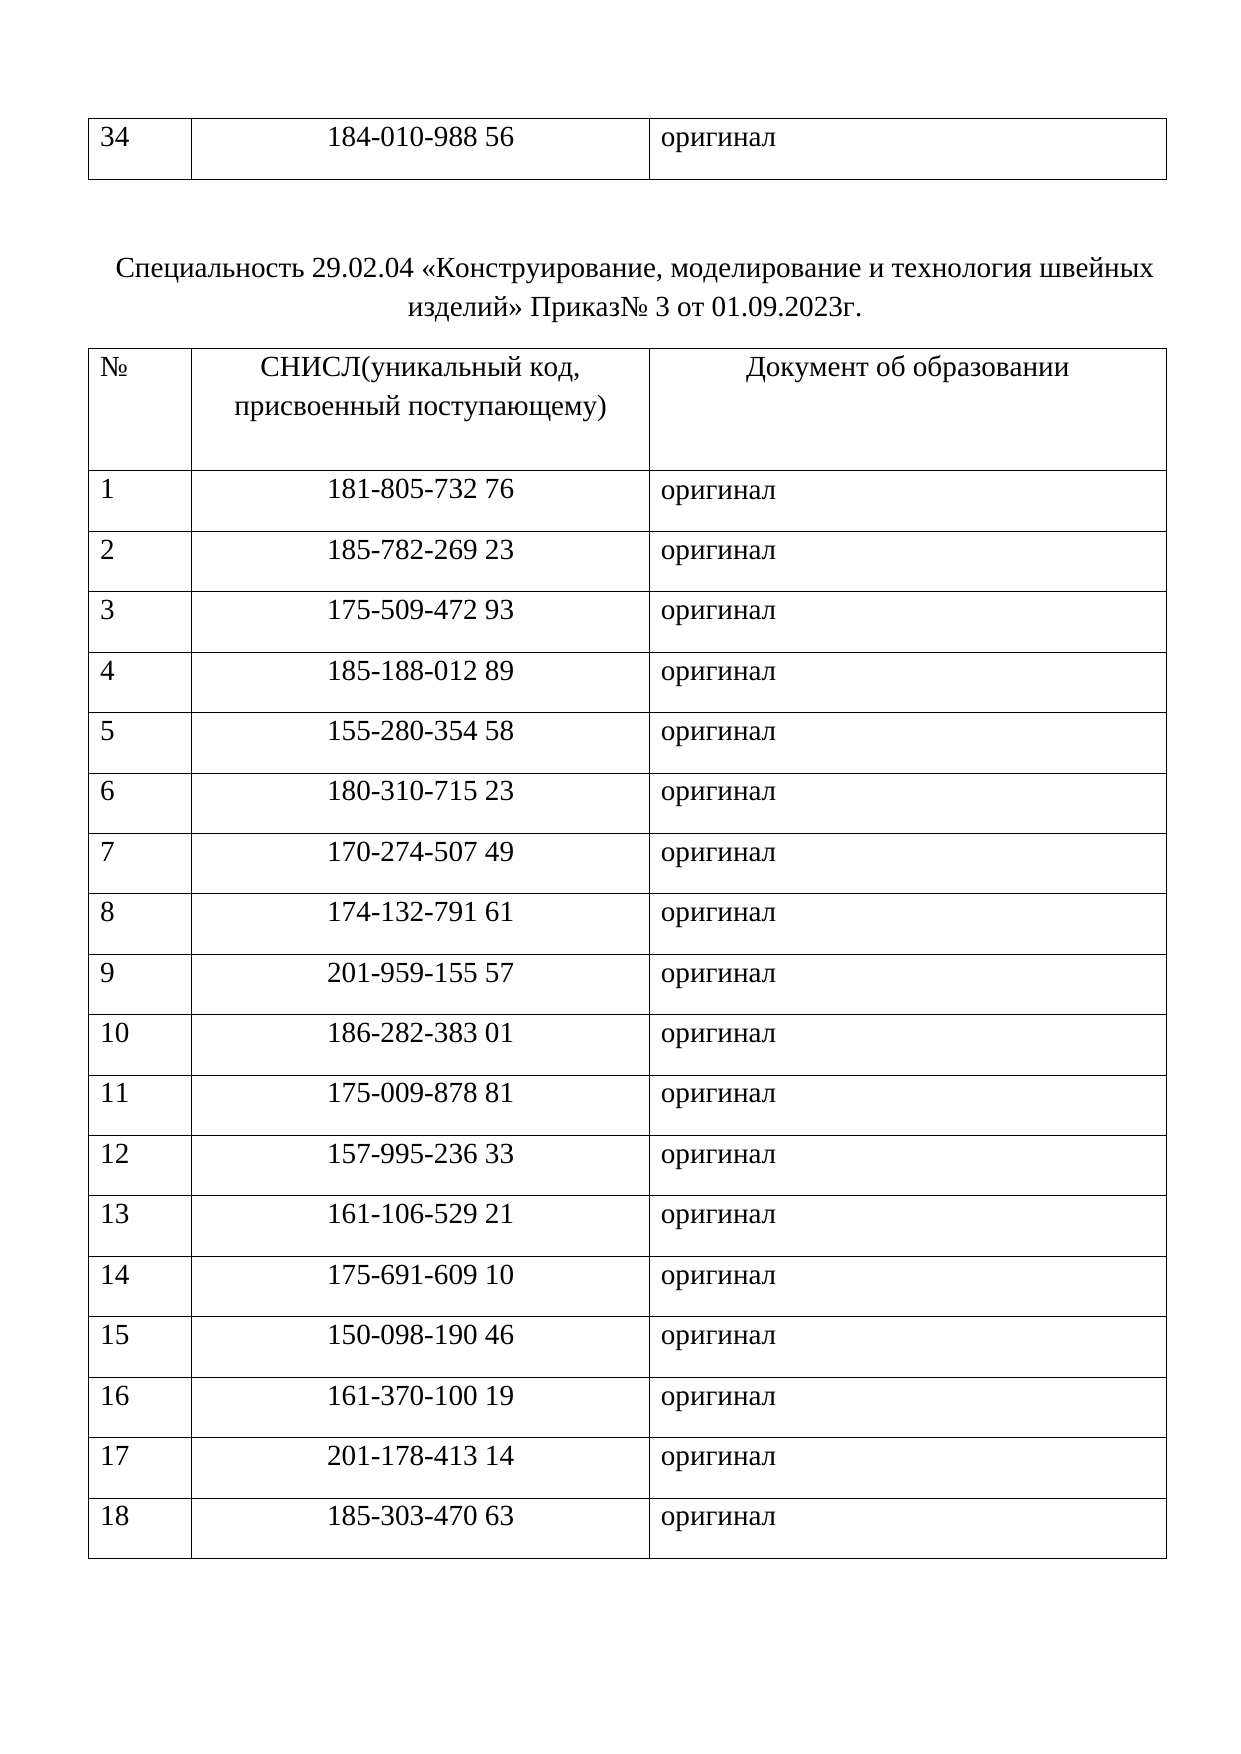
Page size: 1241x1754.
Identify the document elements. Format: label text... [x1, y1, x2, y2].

table_cell 186-282-383 01 [192, 1015, 649, 1074]
table_cell [89, 1015, 191, 1074]
table_cell оригинал [650, 471, 1166, 531]
table_cell 175-691-609 10 [192, 1257, 649, 1316]
table_cell 181-805-732 76 [192, 471, 649, 531]
table_cell [89, 119, 191, 178]
table_cell оригинал [650, 653, 1166, 712]
table_cell [89, 592, 191, 652]
table_cell [89, 1438, 191, 1497]
table_cell оригинал [650, 1378, 1166, 1437]
table_cell [89, 1378, 191, 1437]
table_cell 157-995-236 33 [192, 1136, 649, 1195]
table_cell [89, 774, 191, 833]
table_cell оригинал [650, 894, 1166, 954]
table_header № [89, 349, 191, 470]
table_cell оригинал [650, 592, 1166, 652]
table_cell [89, 834, 191, 893]
table_cell 185-303-470 63 [192, 1499, 649, 1558]
table_cell [89, 653, 191, 712]
table_cell оригинал [650, 1015, 1166, 1074]
table_cell оригинал [650, 532, 1166, 591]
table_cell [89, 1196, 191, 1256]
table_cell 185-782-269 23 [192, 532, 649, 591]
table_cell 184-010-988 56 [192, 119, 649, 178]
table_cell 161-106-529 21 [192, 1196, 649, 1256]
table_cell оригинал [650, 713, 1166, 772]
table_cell [89, 1136, 191, 1195]
table_cell 161-370-100 19 [192, 1378, 649, 1437]
table_header Документ об образовании [650, 349, 1166, 470]
table_cell 201-178-413 14 [192, 1438, 649, 1497]
table_cell оригинал [650, 119, 1166, 178]
table_cell оригинал [650, 1317, 1166, 1377]
table_cell [89, 1076, 191, 1135]
table_cell 175-009-878 81 [192, 1076, 649, 1135]
table_cell оригинал [650, 1257, 1166, 1316]
table_cell [89, 713, 191, 772]
text Специальность 29.02.04 «Конструирование, моделирование и технология швейных изделий» Приказ№ 3 от 01.09.2023г. [89, 250, 1181, 322]
table_cell 170-274-507 49 [192, 834, 649, 893]
table_cell оригинал [650, 774, 1166, 833]
table_cell 180-310-715 23 [192, 774, 649, 833]
table_cell оригинал [650, 1438, 1166, 1497]
table_cell 155-280-354 58 [192, 713, 649, 772]
table_cell 201-959-155 57 [192, 955, 649, 1014]
table_cell оригинал [650, 1499, 1166, 1558]
table_cell 150-098-190 46 [192, 1317, 649, 1377]
table_cell оригинал [650, 955, 1166, 1014]
table_cell [89, 1317, 191, 1377]
table_cell [89, 532, 191, 591]
table_cell оригинал [650, 1076, 1166, 1135]
table_cell [89, 1499, 191, 1558]
table_cell [89, 1257, 191, 1316]
table_cell оригинал [650, 1136, 1166, 1195]
table_cell оригинал [650, 834, 1166, 893]
table_cell [89, 471, 191, 531]
table_header СНИСЛ(уникальный код, присвоенный поступающему) [192, 349, 649, 470]
table_cell оригинал [650, 1196, 1166, 1256]
table_cell 174-132-791 61 [192, 894, 649, 954]
table_cell 185-188-012 89 [192, 653, 649, 712]
table_cell 175-509-472 93 [192, 592, 649, 652]
table_cell [89, 894, 191, 954]
table_cell [89, 955, 191, 1014]
